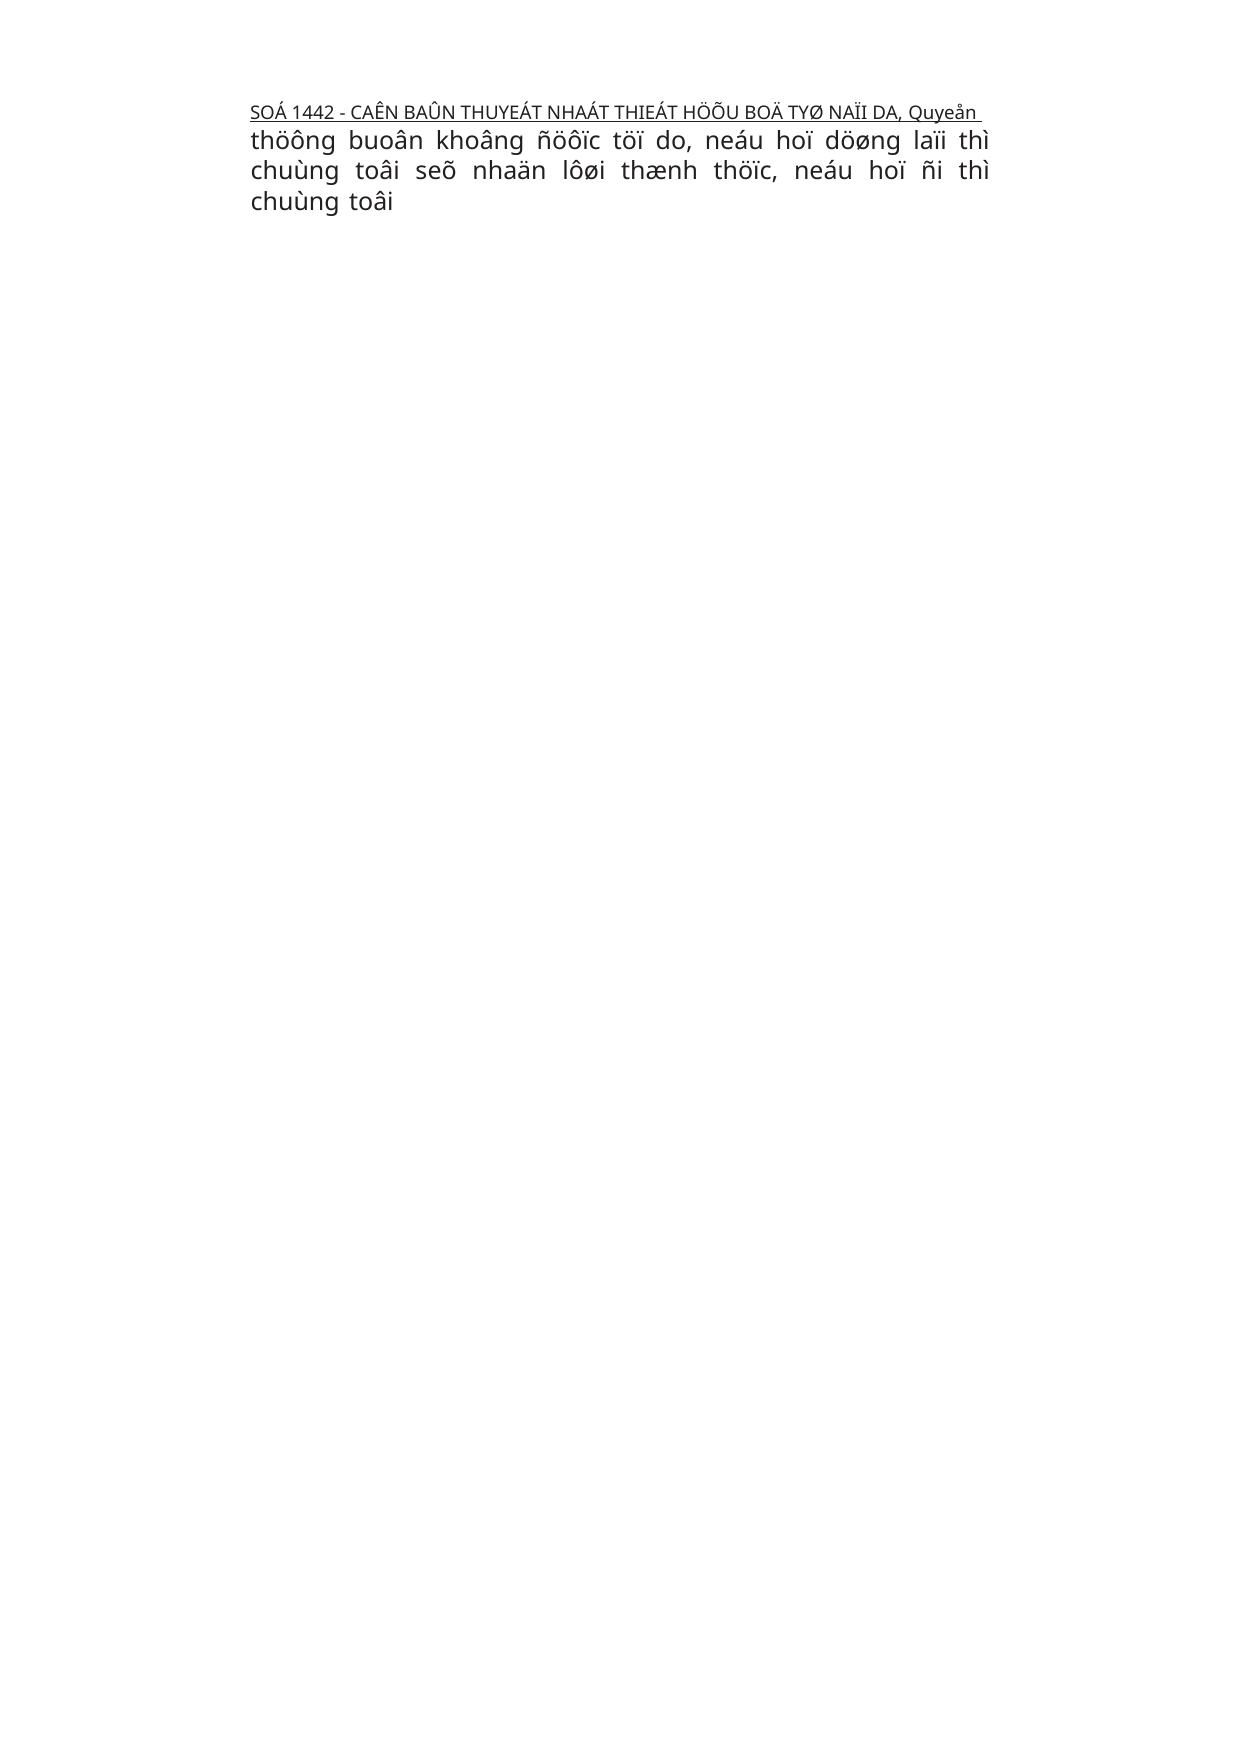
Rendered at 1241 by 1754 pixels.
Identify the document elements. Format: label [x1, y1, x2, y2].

text [250, 125, 990, 218]
